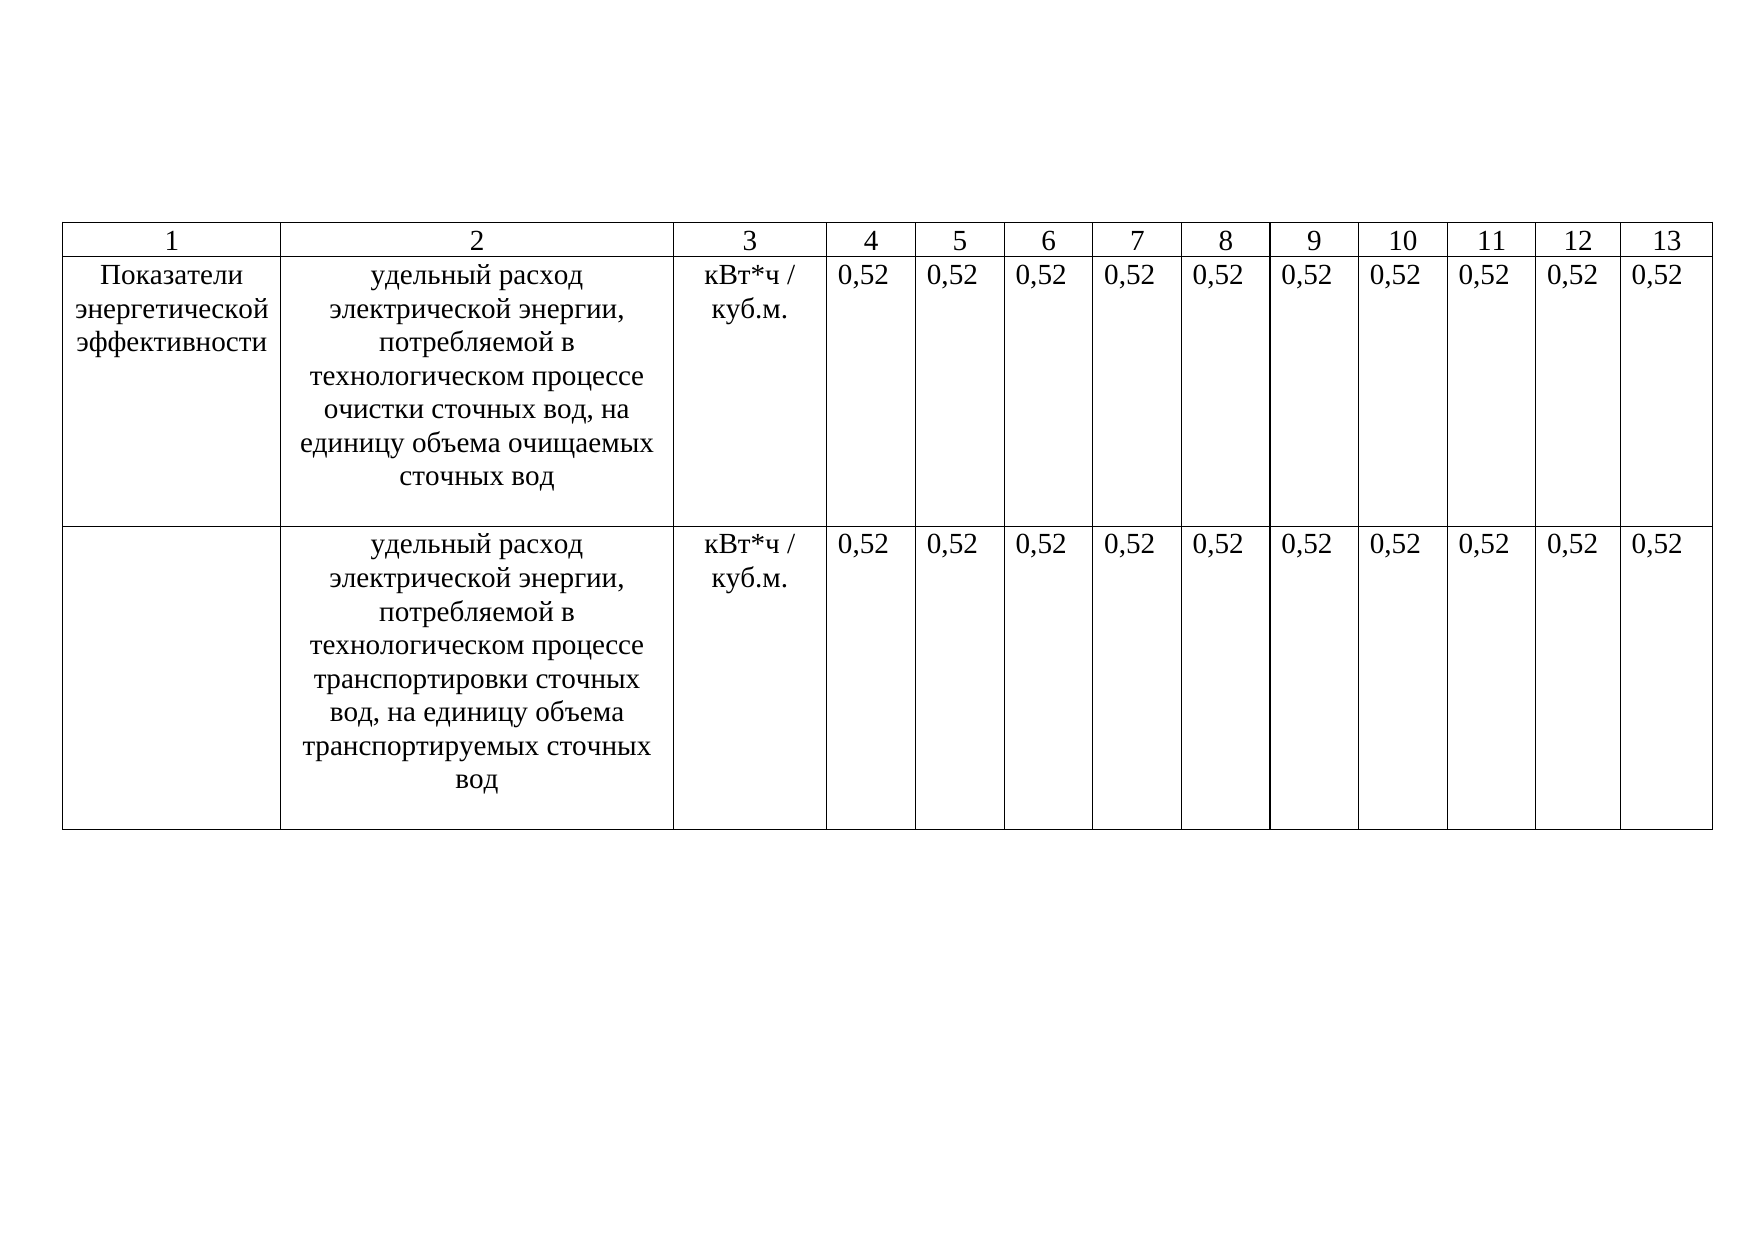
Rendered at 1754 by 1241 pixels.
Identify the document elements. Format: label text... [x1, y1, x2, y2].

table_cell 0,52 [1621, 257, 1712, 526]
table_cell 8 [1182, 223, 1269, 256]
table_cell 2 [281, 223, 673, 256]
table_cell 1 [63, 223, 280, 256]
table_cell 9 [1271, 223, 1358, 256]
table_cell 13 [1621, 223, 1712, 256]
table_cell 0,52 [916, 257, 1004, 526]
table_cell 12 [1536, 223, 1620, 256]
table_cell кВт*ч / куб.м. [674, 527, 826, 828]
table_cell Показатели энергетической эффективности [63, 257, 280, 526]
table_cell 6 [1005, 223, 1092, 256]
table_cell 5 [916, 223, 1004, 256]
table_cell 11 [1448, 223, 1535, 256]
table_cell 0,52 [1271, 527, 1358, 828]
table_cell 0,52 [1093, 257, 1181, 526]
table_cell [63, 527, 280, 828]
table_cell 0,52 [1621, 527, 1712, 828]
table_cell 0,52 [1182, 257, 1269, 526]
table_cell 0,52 [1448, 257, 1535, 526]
table_cell удельный расход электрической энергии, потребляемой в технологическом процессе транспортировки сточных вод, на единицу объема транспортируемых сточных вод [281, 527, 673, 828]
table_cell 0,52 [1005, 527, 1092, 828]
table_cell 4 [827, 223, 915, 256]
table_cell 0,52 [1005, 257, 1092, 526]
table_cell 0,52 [1359, 257, 1447, 526]
table_cell 7 [1093, 223, 1181, 256]
table_cell удельный расход электрической энергии, потребляемой в технологическом процессе очистки сточных вод, на единицу объема очищаемых сточных вод [281, 257, 673, 526]
table_cell кВт*ч / куб.м. [674, 257, 826, 526]
table_cell 0,52 [1271, 257, 1358, 526]
table_cell 0,52 [827, 257, 915, 526]
table_cell 0,52 [1536, 257, 1620, 526]
table_cell 0,52 [916, 527, 1004, 828]
table_cell 0,52 [827, 527, 915, 828]
table_cell 0,52 [1536, 527, 1620, 828]
table_cell 0,52 [1448, 527, 1535, 828]
table_cell 0,52 [1182, 527, 1269, 828]
table_cell 3 [674, 223, 826, 256]
table_cell 10 [1359, 223, 1447, 256]
table_cell 0,52 [1093, 527, 1181, 828]
table_cell 0,52 [1359, 527, 1447, 828]
